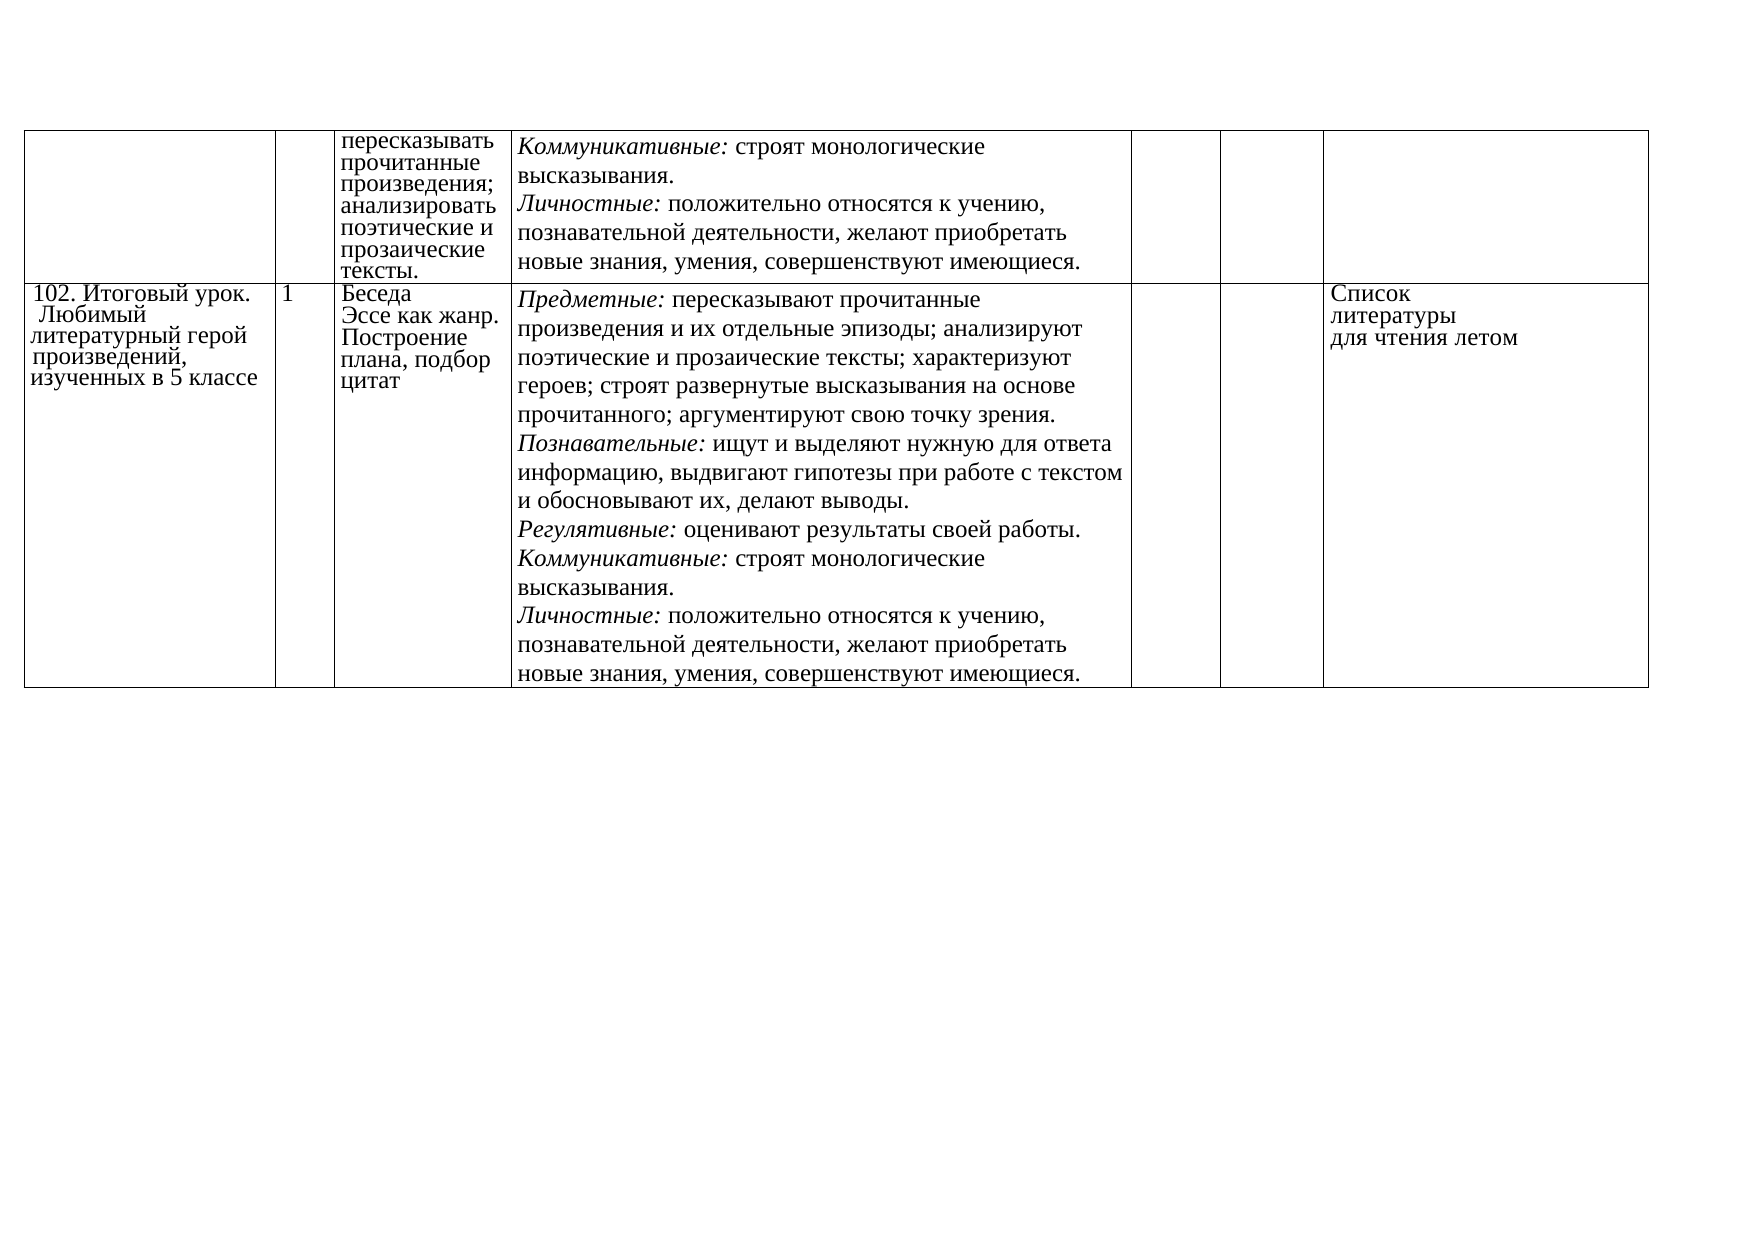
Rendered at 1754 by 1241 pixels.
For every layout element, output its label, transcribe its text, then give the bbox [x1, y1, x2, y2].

table_cell [1132, 131, 1220, 283]
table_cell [1324, 131, 1648, 283]
table_cell [1132, 284, 1220, 687]
table_cell 102. Итоговый урок. Любимый литературный герой произведений, изученных в 5 классе [25, 284, 275, 687]
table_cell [512, 131, 1131, 283]
table_cell Список литературы для чтения летом [1324, 284, 1648, 687]
table_cell [1221, 284, 1323, 687]
table_cell [1221, 131, 1323, 283]
table_cell Беседа Эссе как жанр. Построение плана, подбор цитат [335, 284, 511, 687]
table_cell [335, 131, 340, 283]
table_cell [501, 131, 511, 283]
table_cell Предметные: пересказывают прочитанные произведения и их отдельные эпизоды; анализируют поэтические и прозаические тексты; характеризуют героев; строят развернутые высказывания на основе прочитанного; аргументируют свою точку зрения. Познавательные: ищут и выделяют нужную для ответа информацию, выдвигают гипотезы при работе с текстом и обосновывают их, делают выводы. Регулятивные: оценивают результаты своей работы. Коммуникативные: строят монологические высказывания. Личностные: положительно относятся к учению, познавательной деятельности, желают приобретать новые знания, умения, совершенствуют имеющиеся. [512, 284, 1131, 687]
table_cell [25, 131, 275, 283]
table_cell 1 [276, 131, 334, 283]
table_cell 1 [276, 284, 334, 687]
